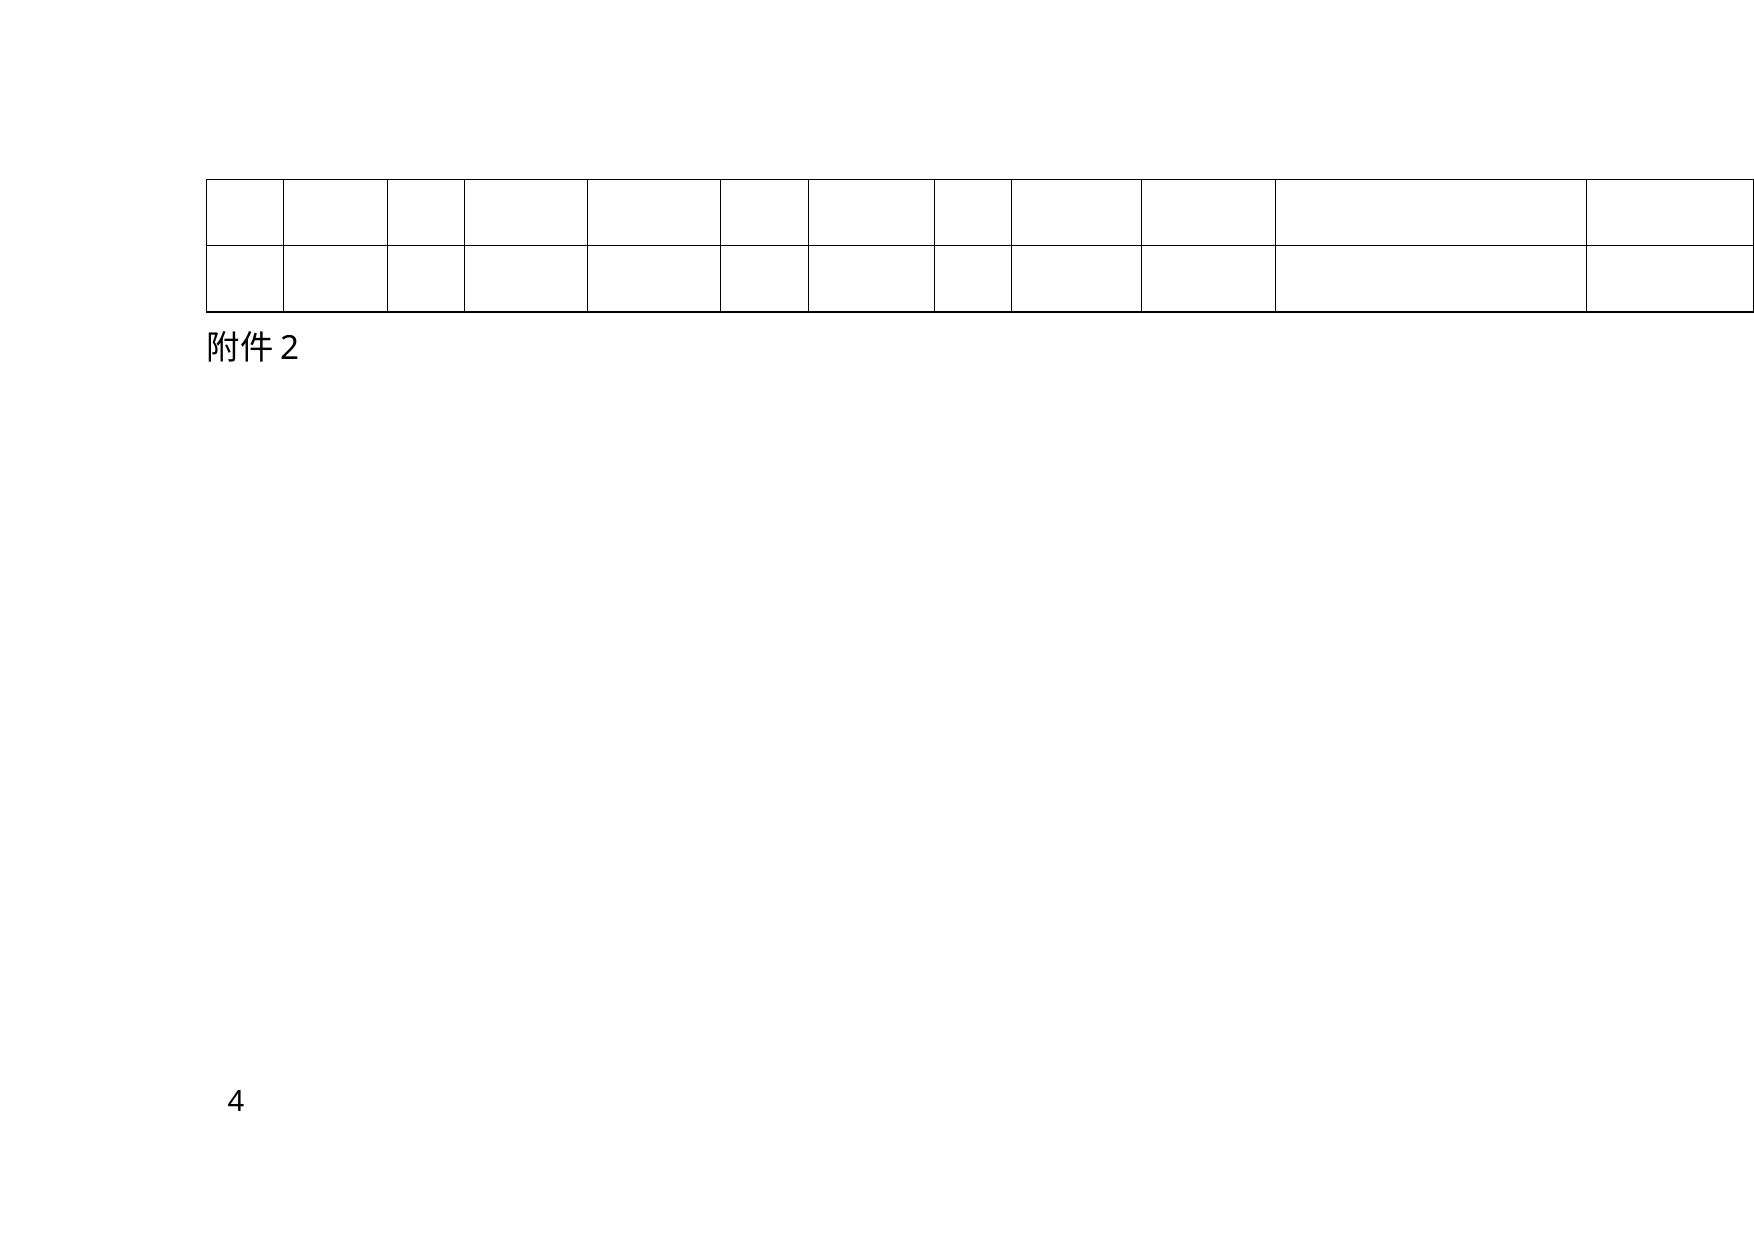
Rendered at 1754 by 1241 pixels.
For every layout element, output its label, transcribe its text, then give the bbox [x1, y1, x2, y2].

table_cell [1142, 180, 1275, 245]
table_cell [721, 180, 808, 245]
table_cell [388, 180, 464, 245]
table_cell [1012, 246, 1141, 311]
table_cell [809, 246, 934, 311]
table_cell [1142, 246, 1275, 311]
table_cell [1587, 180, 1753, 245]
table_cell [935, 180, 1011, 245]
table_cell [284, 180, 387, 245]
table_cell [1012, 180, 1141, 245]
table_cell [207, 246, 283, 311]
table_cell [721, 246, 808, 311]
text 附件2 [207, 313, 1535, 377]
table_cell [207, 180, 283, 245]
table_cell [465, 246, 587, 311]
table_cell [809, 180, 934, 245]
table_cell [1587, 246, 1753, 311]
table_cell [588, 180, 720, 245]
table_cell [935, 246, 1011, 311]
table_cell [588, 246, 720, 311]
table_cell [388, 246, 464, 311]
table_cell [284, 246, 387, 311]
table_cell [465, 180, 587, 245]
table_cell [1276, 180, 1586, 245]
table_cell [1276, 246, 1586, 311]
